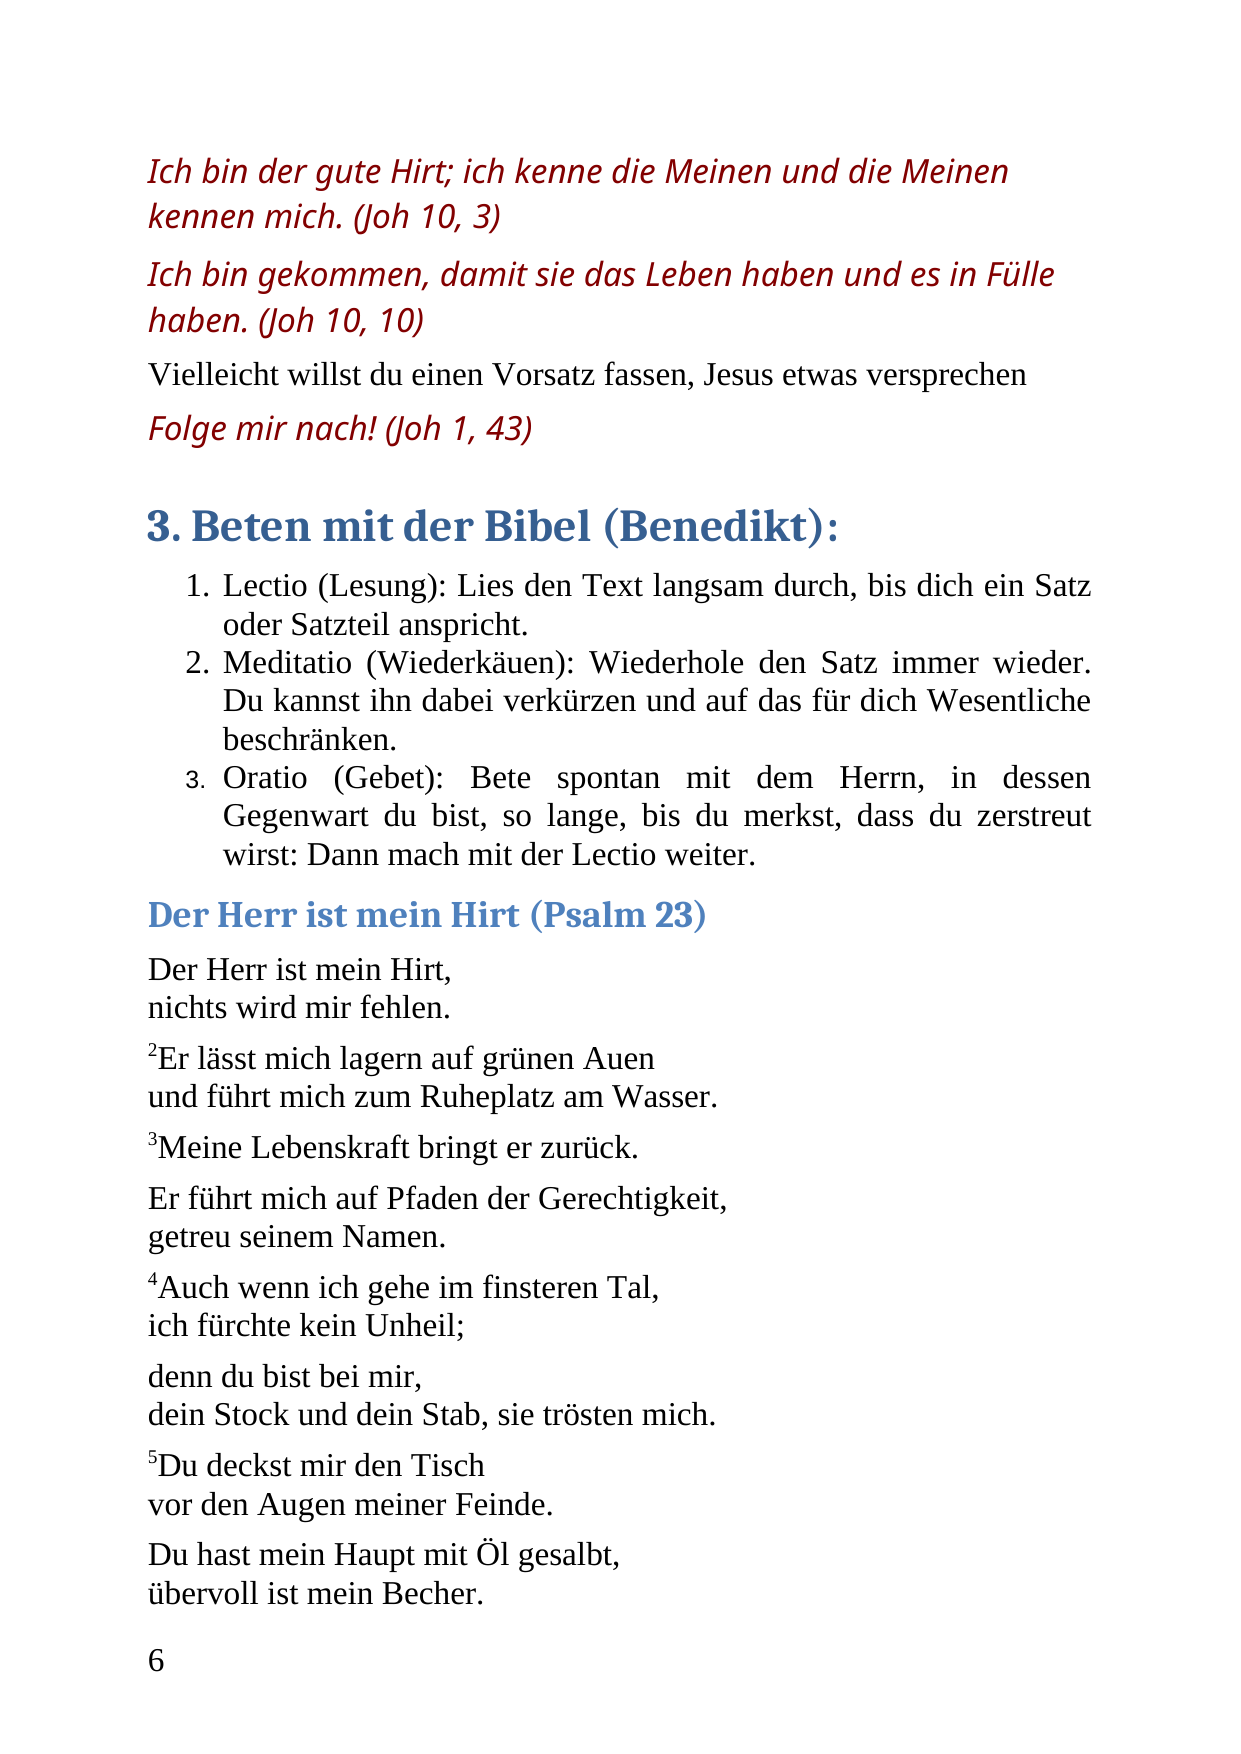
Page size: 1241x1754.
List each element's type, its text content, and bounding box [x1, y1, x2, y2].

text 5Du deckst mir den Tisch vor den Augen meiner Feinde. [148, 1446, 1093, 1522]
list Lectio (Lesung): Lies den Text langsam durch, bis dich ein Satz oder Satzteil anspricht. [185, 566, 1093, 642]
text Folge mir nach! (Joh 1, 43) [148, 405, 1093, 451]
subtitle Der Herr ist mein Hirt (Psalm 23) [148, 893, 1093, 936]
text Vielleicht willst du einen Vorsatz fassen, Jesus etwas versprechen [148, 354, 1093, 393]
text Ich bin gekommen, damit sie das Leben haben und es in Fülle haben. (Joh 10, 10) [148, 251, 1093, 342]
text denn du bist bei mir, dein Stock und dein Stab, sie trösten mich. [148, 1356, 1093, 1433]
text 3Meine Lebenskraft bringt er zurück. [148, 1127, 1093, 1166]
text 2Er lässt mich lagern auf grünen Auen und führt mich zum Ruheplatz am Wasser. [148, 1038, 1093, 1115]
text Er führt mich auf Pfaden der Gerechtigkeit, getreu seinem Namen. [148, 1178, 1093, 1255]
text Der Herr ist mein Hirt, nichts wird mir fehlen. [148, 949, 1093, 1026]
text 4Auch wenn ich gehe im finsteren Tal, ich fürchte kein Unheil; [148, 1267, 1093, 1344]
list Meditatio (Wiederkäuen): Wiederhole den Satz immer wieder. Du kannst ihn dabei verkürzen und auf das für dich Wesentliche beschränken. [185, 642, 1093, 757]
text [148, 1535, 1093, 1611]
subtitle 3. Beten mit der Bibel (Benedikt): [148, 501, 1093, 553]
list Oratio (Gebet): Bete spontan mit dem Herrn, in dessen Gegenwart du bist, so lange, bis du merkst, dass du zerstreut wirst: Dann mach mit der Lectio weiter. [185, 757, 1093, 872]
text Ich bin der gute Hirt; ich kenne die Meinen und die Meinen kennen mich. (Joh 10, 3) [148, 148, 1093, 238]
